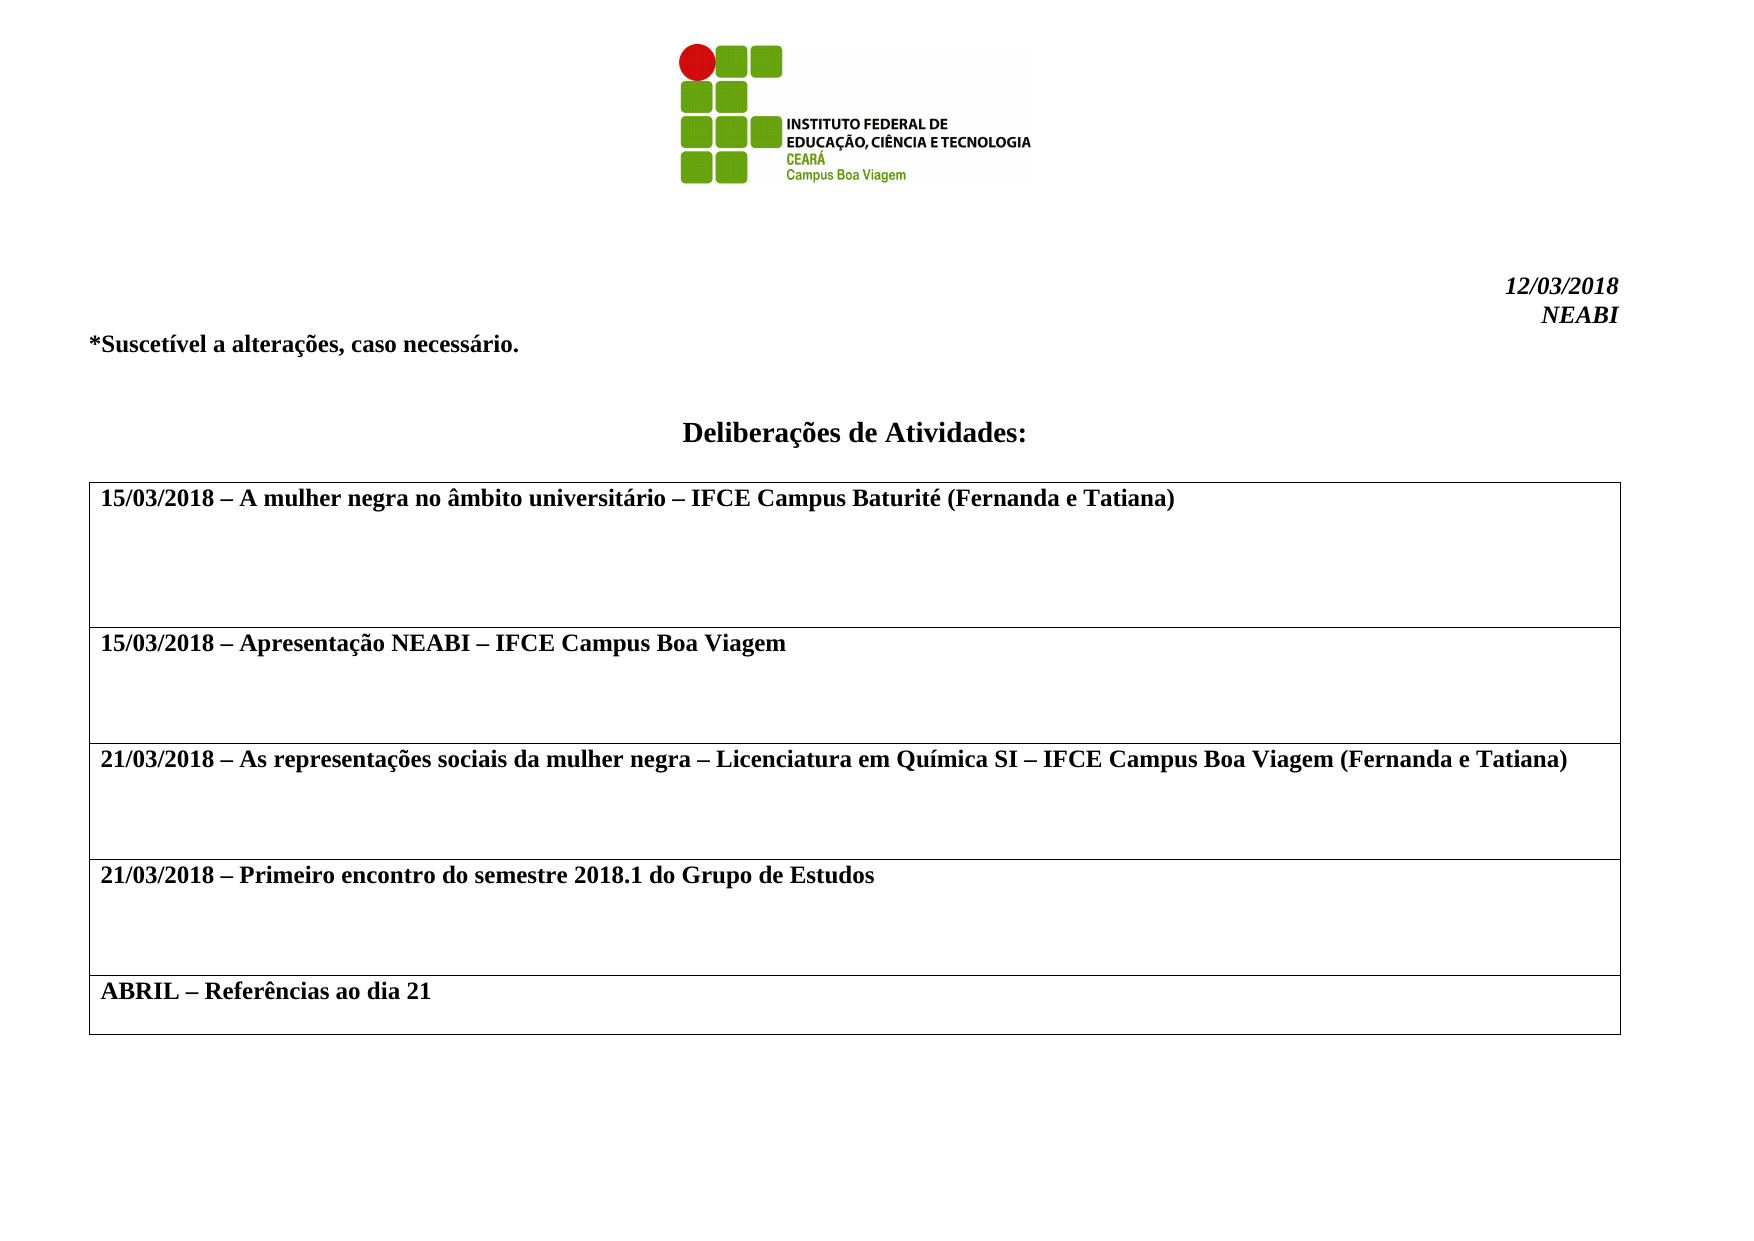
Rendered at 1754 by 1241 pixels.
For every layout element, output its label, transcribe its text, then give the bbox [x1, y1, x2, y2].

text 12/03/2018 [89, 271, 1621, 300]
text Deliberações de Atividades: [89, 415, 1621, 448]
table_cell 21/03/2018 – As representações sociais da mulher negra – Licenciatura em Química SI – IFCE Campus Boa Viagem (Fernanda e Tatiana) [90, 744, 1620, 859]
text *Suscetível a alterações, caso necessário. [89, 329, 1621, 357]
table_cell 21/03/2018 – Primeiro encontro do semestre 2018.1 do Grupo de Estudos [90, 860, 1620, 975]
table_header 15/03/2018 – A mulher negra no âmbito universitário – IFCE Campus Baturité (Fernanda e Tatiana) [90, 483, 1620, 627]
table_cell 15/03/2018 – Apresentação NEABI – IFCE Campus Boa Viagem [90, 628, 1620, 743]
table_cell ABRIL – Referências ao dia 21 [90, 976, 1620, 1033]
picture [679, 44, 1031, 185]
text NEABI [89, 300, 1621, 329]
